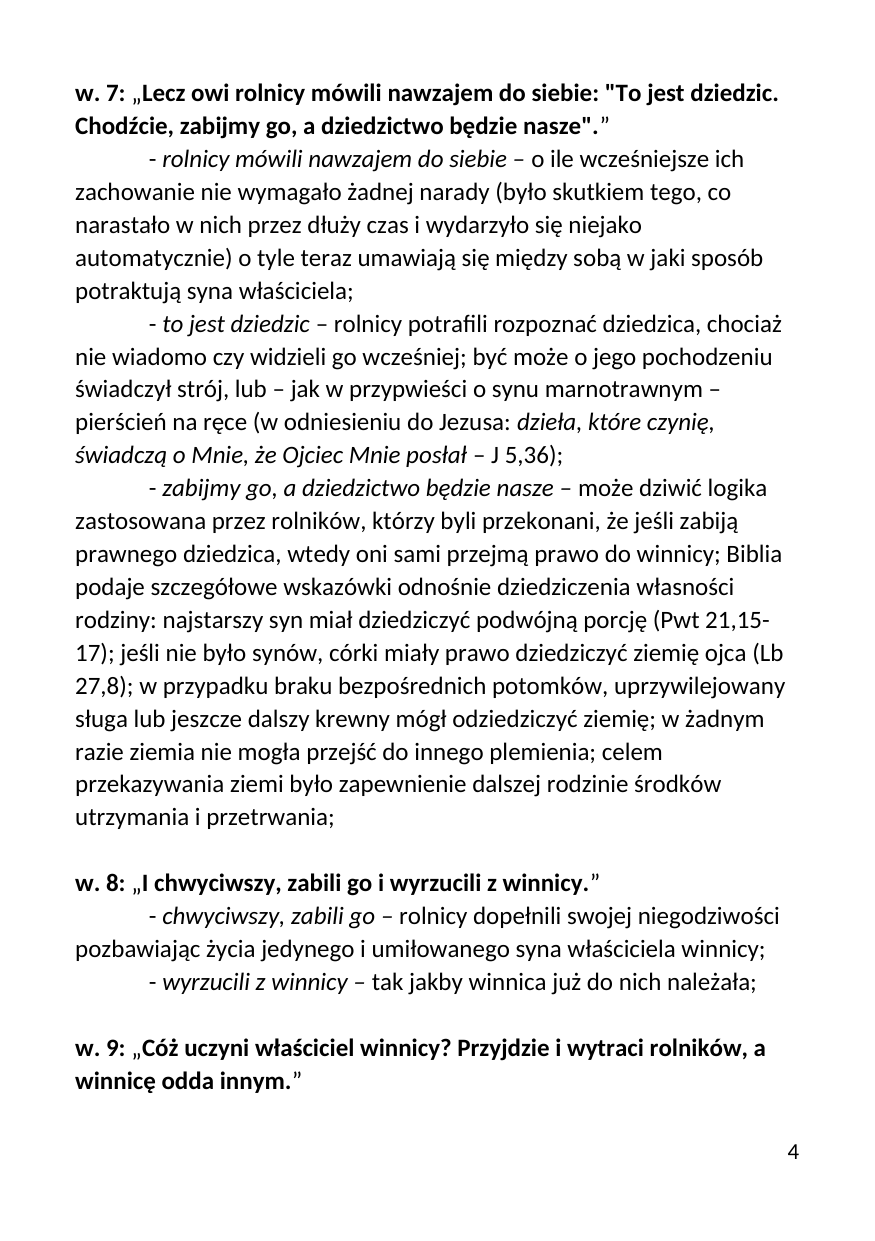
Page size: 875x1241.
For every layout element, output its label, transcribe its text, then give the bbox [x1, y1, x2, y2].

text w. 8: „I chwyciwszy, zabili go i wyrzucili z winnicy.” [75, 867, 799, 898]
text - chwyciwszy, zabili go – rolnicy dopełnili swojej niegodziwości pozbawiając życia jedynego i umiłowanego syna właściciela winnicy; [75, 900, 799, 964]
text - rolnicy mówili nawzajem do siebie – o ile wcześniejsze ich zachowanie nie wymagało żadnej narady (było skutkiem tego, co narastało w nich przez dłuży czas i wydarzyło się niejako automatycznie) o tyle teraz umawiają się między sobą w jaki sposób potraktują syna właściciela; [75, 143, 799, 305]
text - to jest dziedzic – rolnicy potrafili rozpoznać dziedzica, chociaż nie wiadomo czy widzieli go wcześniej; być może o jego pochodzeniu świadczył strój, lub – jak w przypwieści o synu marnotrawnym – pierścień na ręce (w odniesieniu do Jezusa: dzieła, które czynię, świadczą o Mnie, że Ojciec Mnie posłał – J 5,36); [75, 308, 799, 470]
text w. 7: „Lecz owi rolnicy mówili nawzajem do siebie: "To jest dziedzic. Chodźcie, zabijmy go, a dziedzictwo będzie nasze".” [75, 77, 799, 141]
text - zabijmy go, a dziedzictwo będzie nasze – może dziwić logika zastosowana przez rolników, którzy byli przekonani, że jeśli zabiją prawnego dziedzica, wtedy oni sami przejmą prawo do winnicy; Biblia podaje szczegółowe wskazówki odnośnie dziedziczenia własności rodziny: najstarszy syn miał dziedziczyć podwójną porcję (Pwt 21,15-17); jeśli nie było synów, córki miały prawo dziedziczyć ziemię ojca (Lb 27,8); w przypadku braku bezpośrednich potomków, uprzywilejowany sługa lub jeszcze dalszy krewny mógł odziedziczyć ziemię; w żadnym razie ziemia nie mogła przejść do innego plemienia; celem przekazywania ziemi było zapewnienie dalszej rodzinie środków utrzymania i przetrwania; [75, 472, 799, 832]
text w. 9: „Cóż uczyni właściciel winnicy? Przyjdzie i wytraci rolników, a winnicę odda innym.” [75, 1032, 799, 1095]
text - wyrzucili z winnicy – tak jakby winnica już do nich należała; [75, 966, 799, 997]
